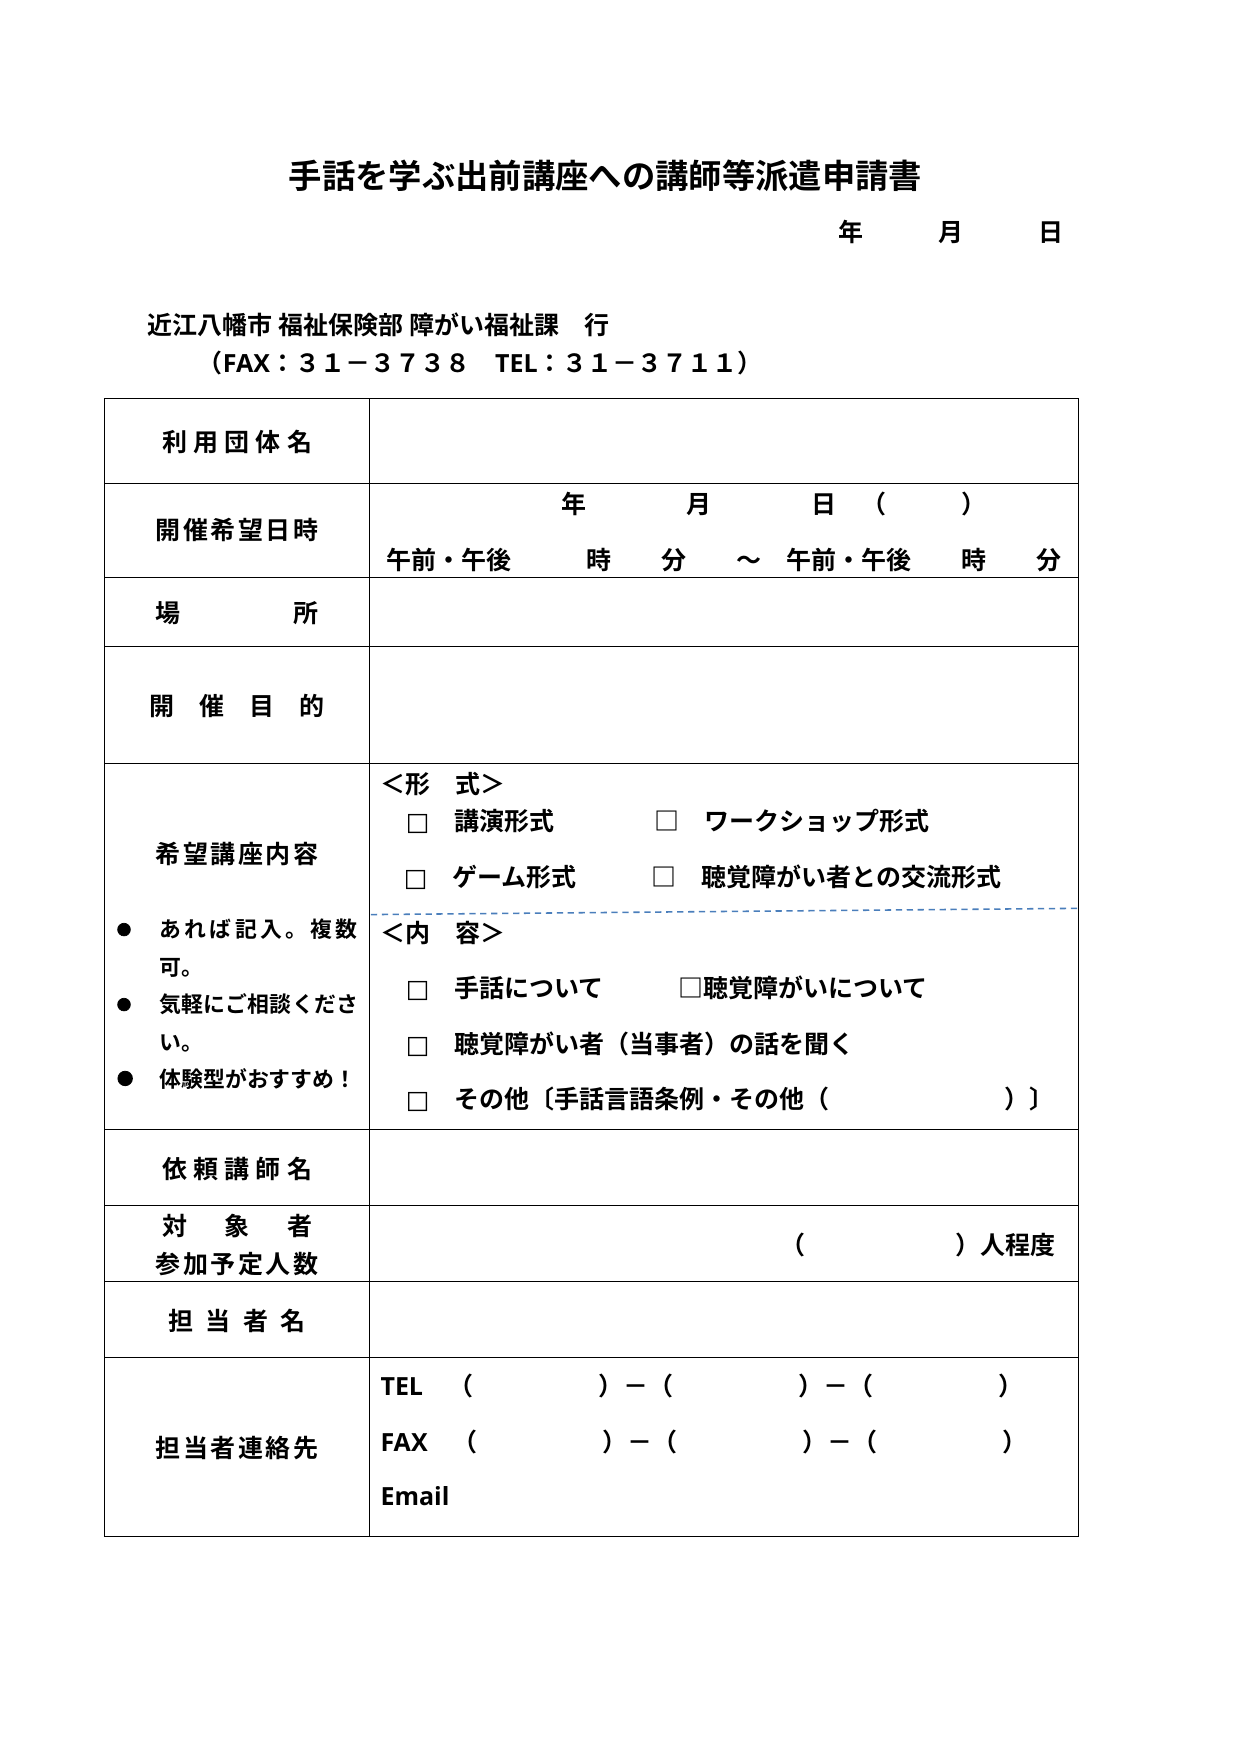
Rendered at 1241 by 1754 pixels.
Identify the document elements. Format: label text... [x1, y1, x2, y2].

text 年 月 日 [148, 212, 1063, 249]
table_cell [370, 578, 1078, 646]
table_cell 担当者連絡先 [105, 1358, 369, 1536]
table_cell 場 所 [105, 578, 369, 646]
text 手話を学ぶ出前講座への講師等派遣申請書 [148, 137, 1063, 212]
table_cell [370, 1130, 1078, 1205]
table_cell 担当者名 [105, 1282, 369, 1357]
table_header 利用団体名 [105, 399, 369, 483]
table_cell 開催希望日時 [105, 484, 369, 577]
table_cell [370, 1282, 1078, 1357]
table_cell （ ）人程度 [370, 1206, 1078, 1281]
table_cell [370, 647, 1078, 763]
text （FAX：３１－３７３８ TEL：３１－３７１１） [148, 342, 1063, 380]
table_cell 希望講座内容 あれば記入。複数可。 気軽にご相談ください。 体験型がおすすめ！ [105, 764, 369, 1129]
table_cell 依頼講師名 [105, 1130, 369, 1205]
table_cell 開 催 目 的 [105, 647, 369, 763]
table_cell TEL （ ）－（ ）－（ ） FAX （ ）－（ ）－（ ） Email [370, 1358, 1078, 1536]
table_cell ＜形 式＞ □ 講演形式 □ ワークショップ形式 □ ゲーム形式 □ 聴覚障がい者との交流形式 ＜内 容＞ □ 手話について □聴覚障がいについて □ 聴覚障がい者（当事者）の話を聞く □ その他〔手話言語条例・その他（ ）〕 [370, 764, 1078, 1129]
table_header [370, 399, 1078, 483]
table_cell 対 象 者 参加予定人数 [105, 1206, 369, 1281]
table_cell 年 月 日 （ ） 午前・午後 時 分 ～ 午前・午後 時 分 [370, 484, 1078, 577]
text 近江八幡市 福祉保険部 障がい福祉課 行 [148, 305, 963, 342]
